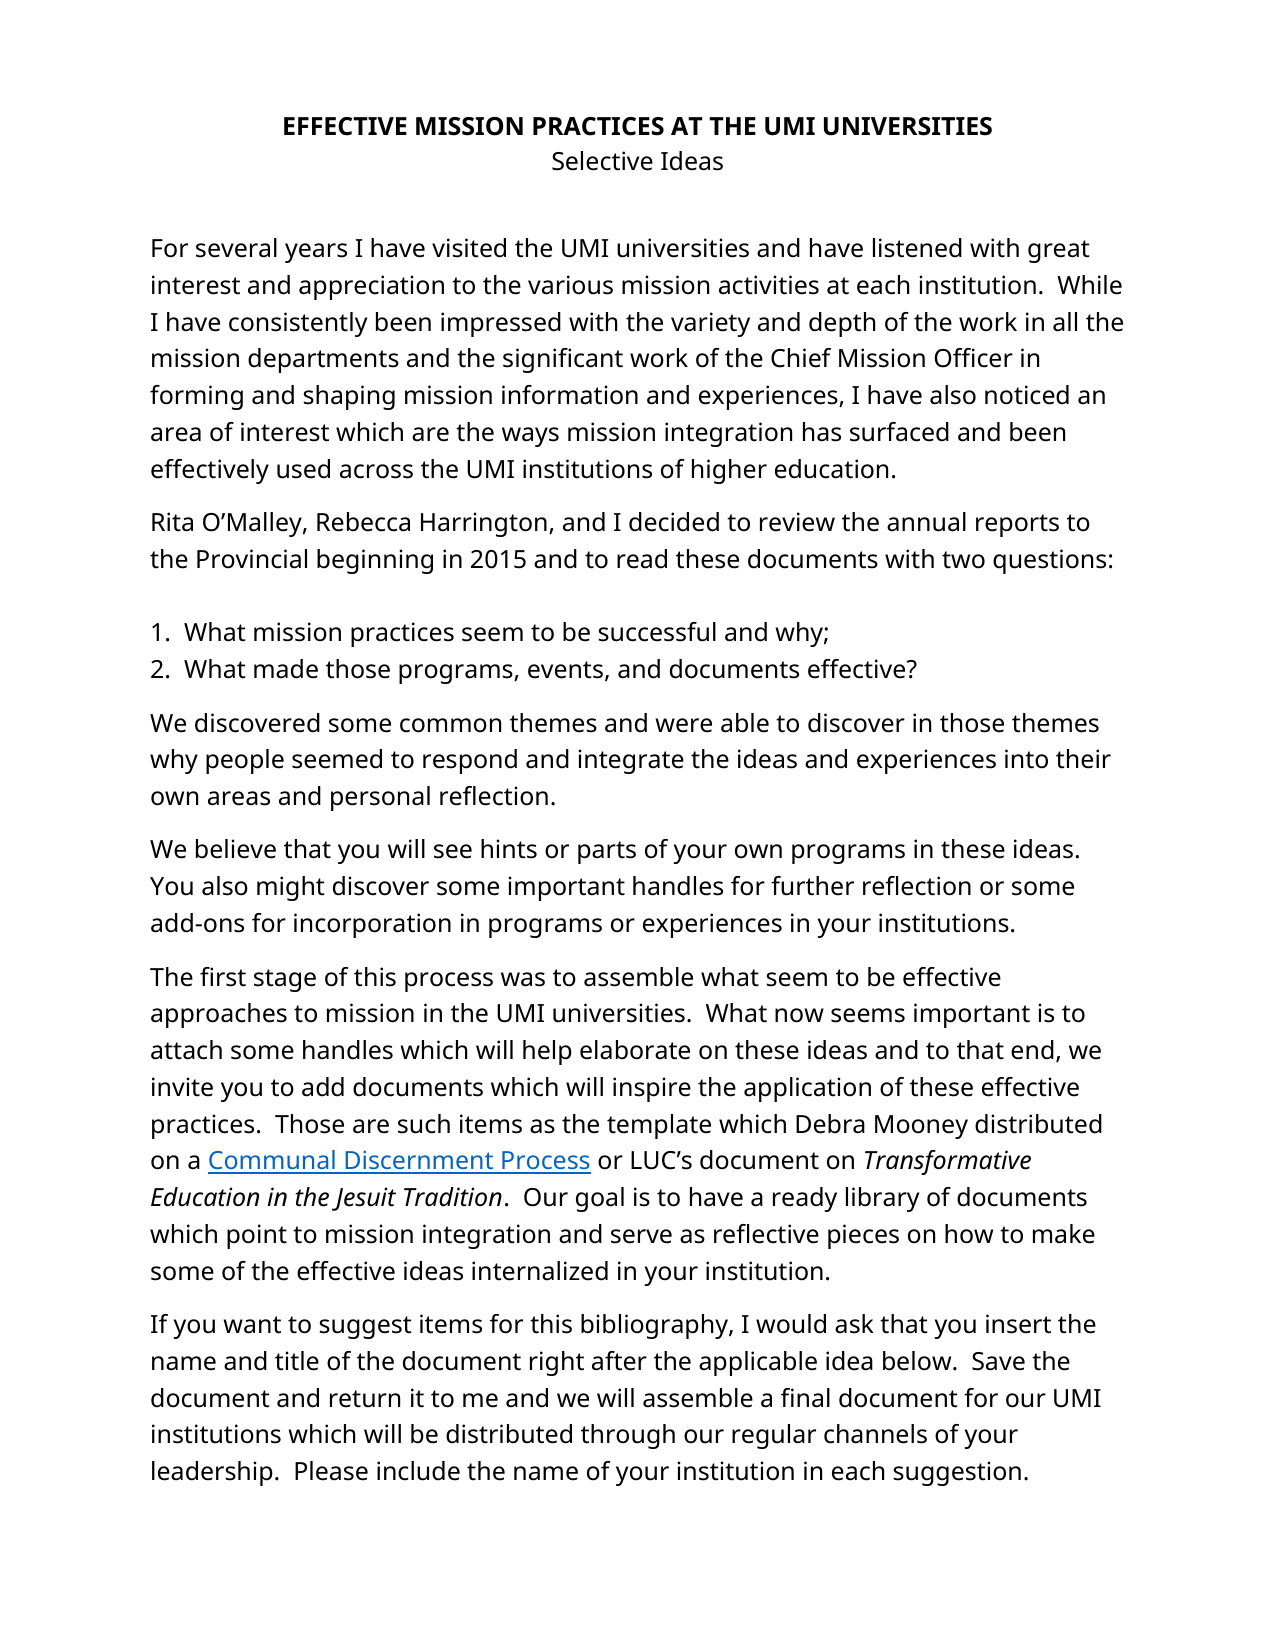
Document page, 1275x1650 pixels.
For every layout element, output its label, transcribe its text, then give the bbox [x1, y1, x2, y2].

text Rita O’Malley, Rebecca Harrington, and I decided to review the annual reports to the Provincial beginning in 2015 and to read these documents with two questions: 1. What mission practices seem to be successful and why; 2. What made those programs, events, and documents effective? [150, 505, 1125, 686]
text For several years I have visited the UMI universities and have listened with great interest and appreciation to the various mission activities at each institution. While I have consistently been impressed with the variety and depth of the work in all the mission departments and the significant work of the Chief Mission Officer in forming and shaping mission information and experiences, I have also noticed an area of interest which are the ways mission integration has surfaced and been effectively used across the UMI institutions of higher education. [150, 231, 1125, 485]
text We believe that you will see hints or parts of your own programs in these ideas. You also might discover some important handles for further reflection or some add-ons for incorporation in programs or experiences in your institutions. [150, 832, 1125, 940]
text EFFECTIVE MISSION PRACTICES AT THE UMI UNIVERSITIES [150, 109, 1125, 143]
text We discovered some common themes and were able to discover in those themes why people seemed to respond and integrate the ideas and experiences into their own areas and personal reflection. [150, 705, 1125, 813]
text Selective Ideas [150, 143, 1125, 177]
text The first stage of this process was to assemble what seem to be effective approaches to mission in the UMI universities. What now seems important is to attach some handles which will help elaborate on these ideas and to that end, we invite you to add documents which will inspire the application of these effective practices. Those are such items as the template which Debra Mooney distributed on a Communal Discernment Process or LUC’s document on Transformative Education in the Jesuit Tradition. Our goal is to have a ready library of documents which point to mission integration and serve as reflective pieces on how to make some of the effective ideas internalized in your institution. [150, 959, 1125, 1287]
text If you want to suggest items for this bibliography, I would ask that you insert the name and title of the document right after the applicable idea below. Save the document and return it to me and we will assemble a final document for our UMI institutions which will be distributed through our regular channels of your leadership. Please include the name of your institution in each suggestion. [150, 1307, 1125, 1488]
